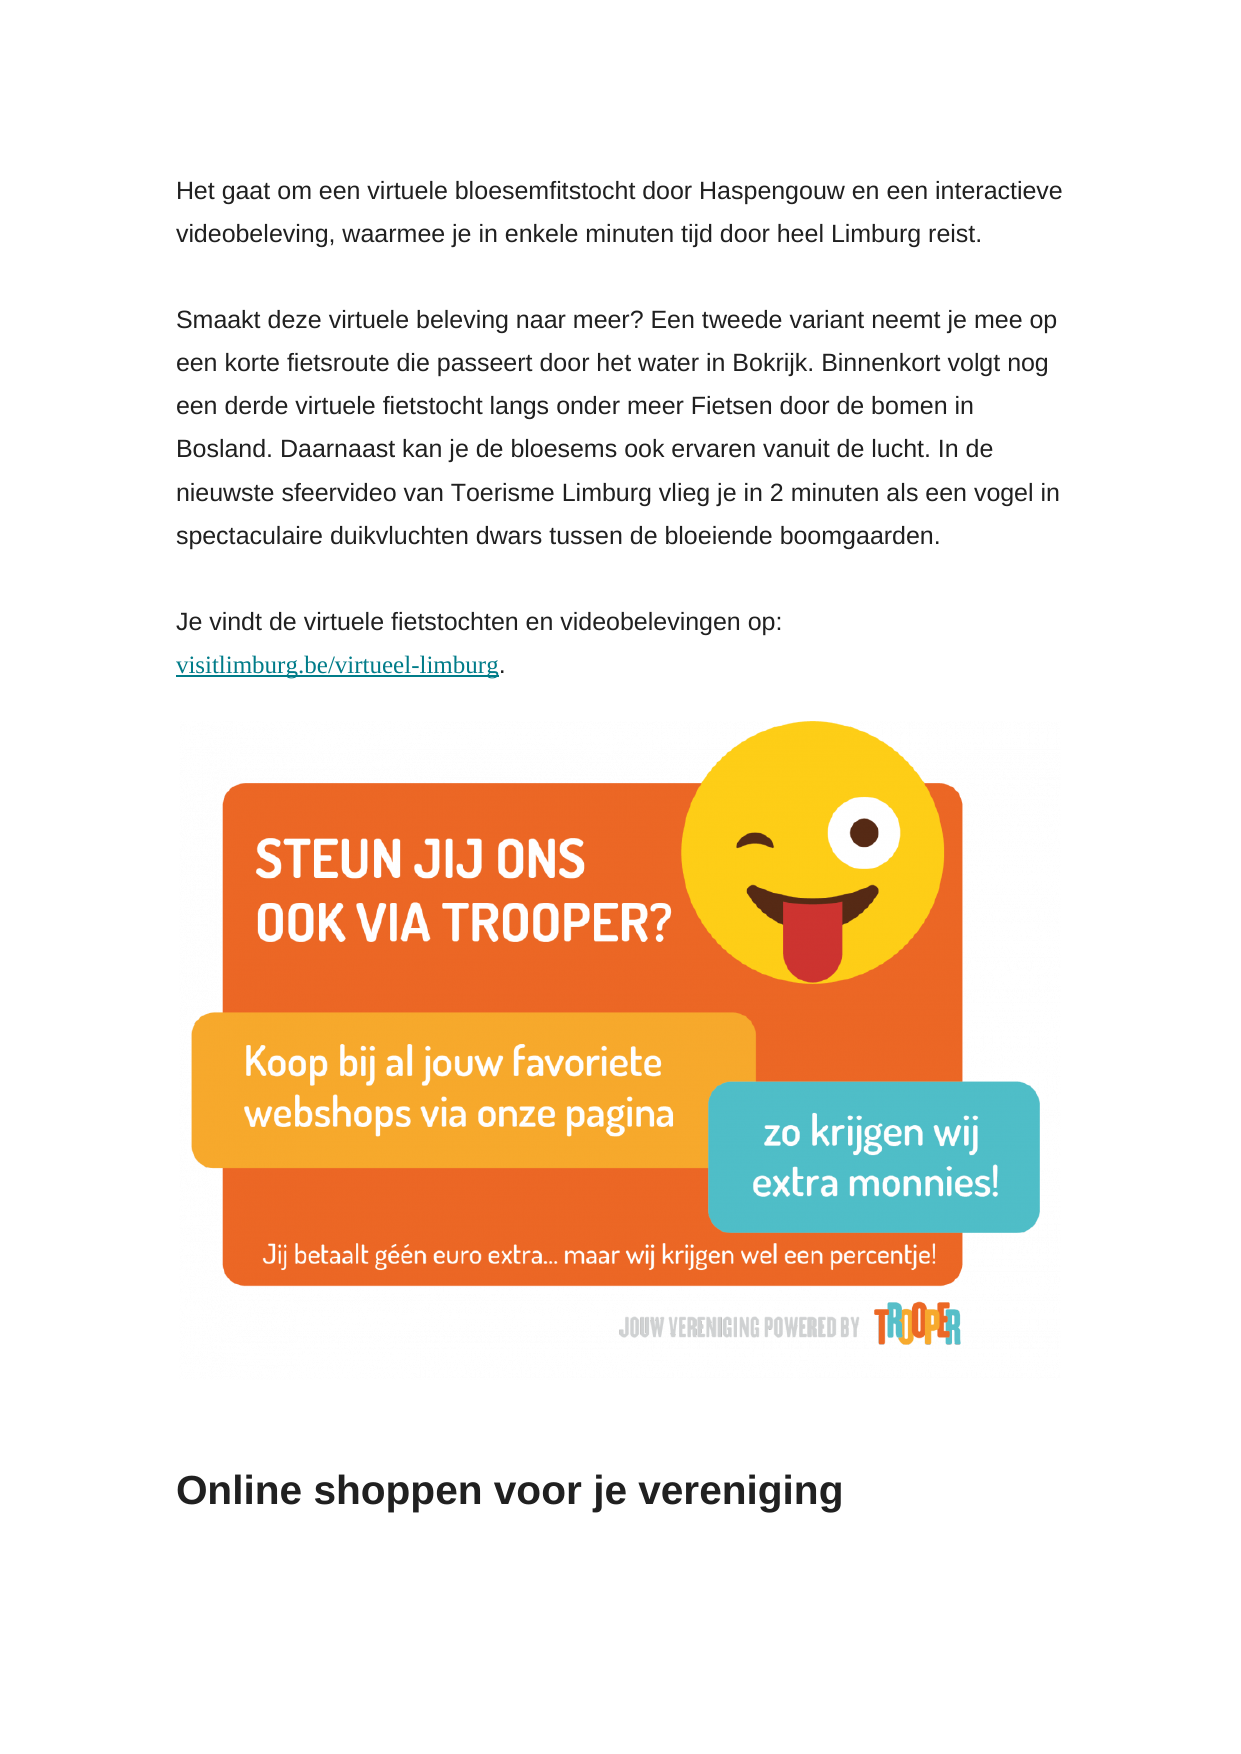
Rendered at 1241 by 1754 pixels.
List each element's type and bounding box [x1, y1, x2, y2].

table_cell [148, 148, 1093, 1567]
picture [179, 721, 1061, 1380]
